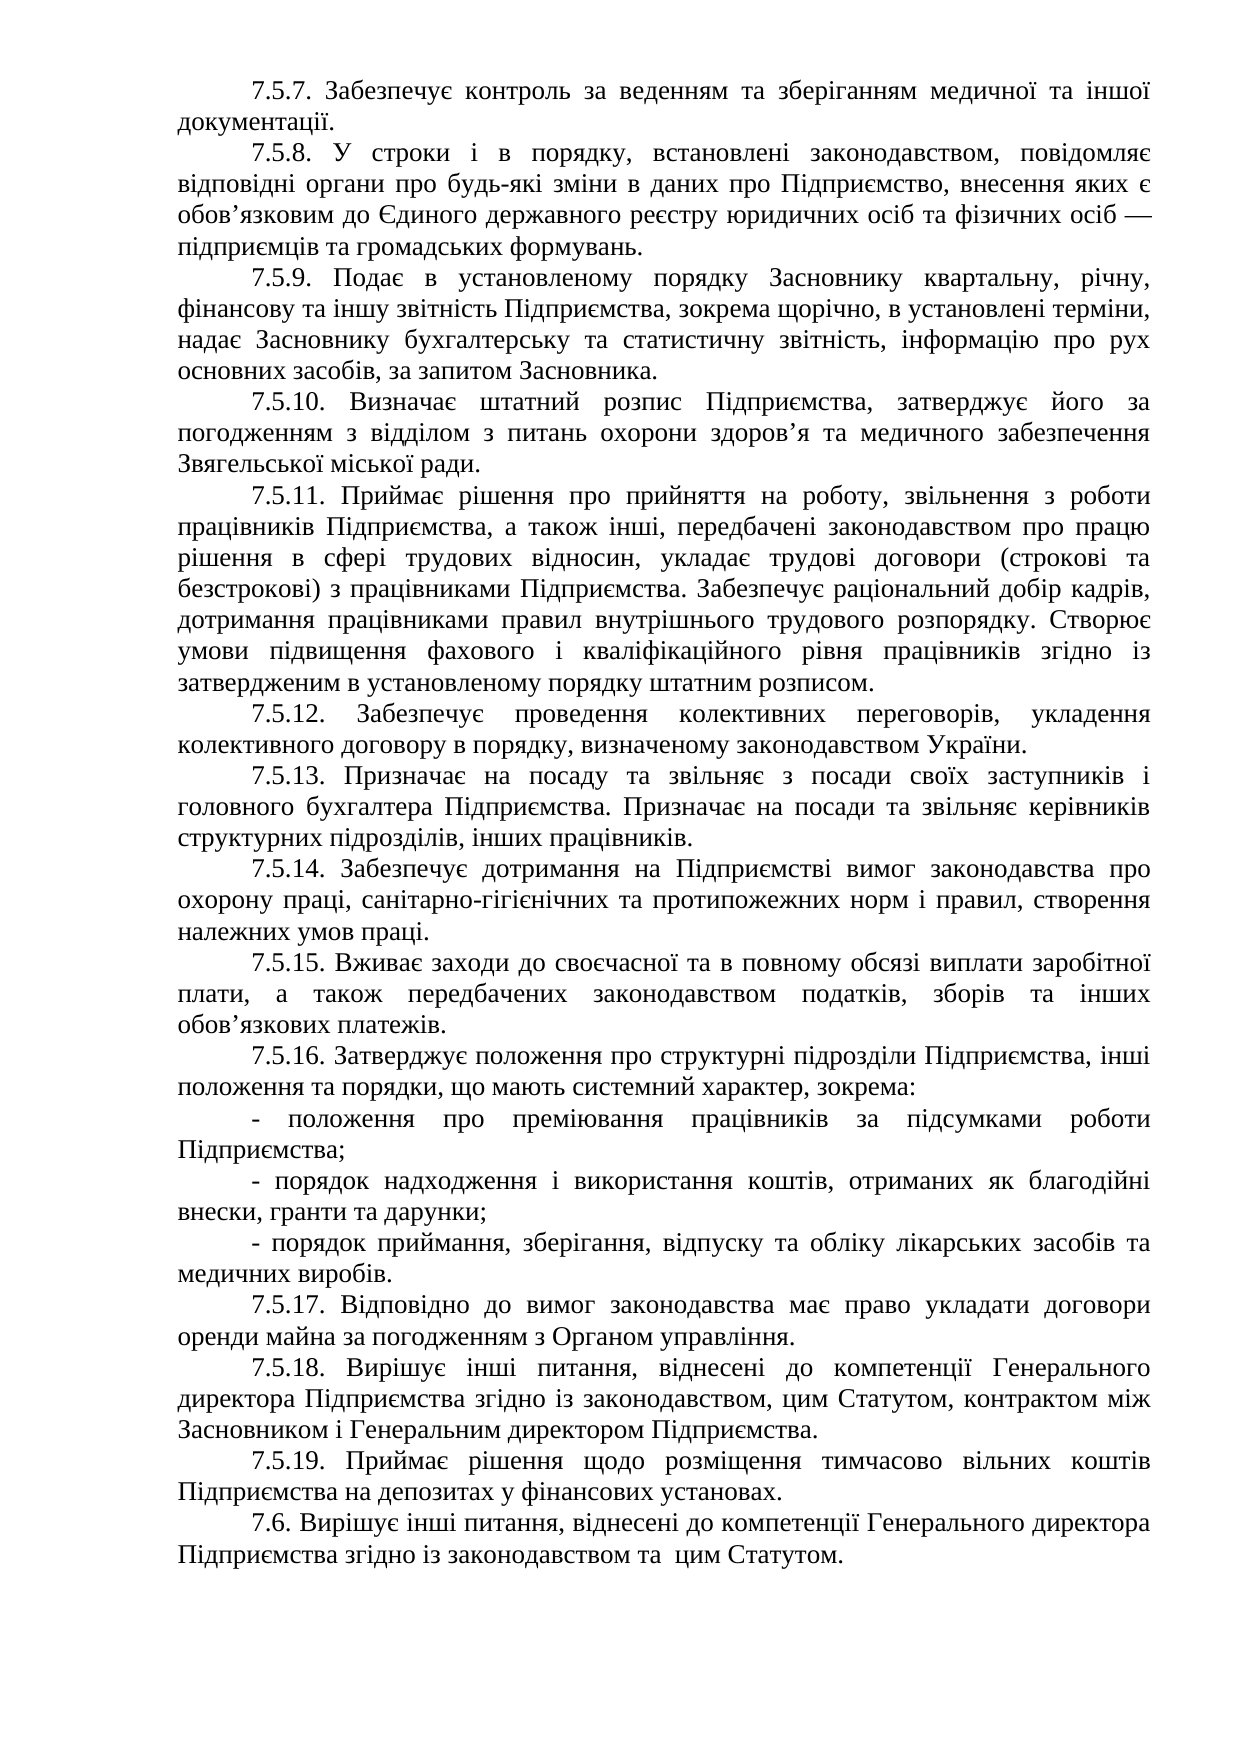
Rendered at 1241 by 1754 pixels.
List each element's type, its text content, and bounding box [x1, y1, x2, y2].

text 7.5.11. Приймає рішення про прийняття на роботу, звільнення з роботи працівників Підприємства, а також інші, передбачені законодавством про працю рішення в сфері трудових відносин, укладає трудові договори (строкові та безстрокові) з працівниками Підприємства. Забезпечує раціональний добір кадрів, дотримання працівниками правил внутрішнього трудового розпорядку. Створює умови підвищення фахового і кваліфікаційного рівня працівників згідно із затвердженим в установленому порядку штатним розписом. [177, 479, 1152, 697]
text 7.5.15. Вживає заходи до своєчасної та в повному обсязі виплати заробітної плати, а також передбачених законодавством податків, зборів та інших обов’язкових платежів. [177, 946, 1152, 1039]
text 7.5.16. Затверджує положення про структурні підрозділи Підприємства, інші положення та порядки, що мають системний характер, зокрема: [177, 1039, 1152, 1102]
text - порядок приймання, зберігання, відпуску та обліку лікарських засобів та медичних виробів. [177, 1226, 1152, 1288]
text 7.5.19. Приймає рішення щодо розміщення тимчасово вільних коштів Підприємства на депозитах у фінансових установах. [177, 1444, 1152, 1507]
text - положення про преміювання працівників за підсумками роботи Підприємства; [177, 1102, 1152, 1164]
text 7.5.14. Забезпечує дотримання на Підприємстві вимог законодавства про охорону праці, санітарно-гігієнічних та протипожежних норм і правил, створення належних умов праці. [177, 852, 1152, 946]
text 7.5.17. Відповідно до вимог законодавства має право укладати договори оренди майна за погодженням з Органом управління. [177, 1288, 1152, 1351]
text 7.5.18. Вирішує інші питання, віднесені до компетенції Генерального директора Підприємства згідно із законодавством, цим Статутом, контрактом між Засновником і Генеральним директором Підприємства. [177, 1351, 1152, 1444]
text 7.6. Вирішує інші питання, віднесені до компетенції Генерального директора Підприємства згідно із законодавством та цим Статутом. [177, 1507, 1152, 1569]
text 7.5.8. У строки і в порядку, встановлені законодавством, повідомляє відповідні органи про будь-які зміни в даних про Підприємство, внесення яких є обов’язковим до Єдиного державного реєстру юридичних осіб та фізичних осіб — підприємців та громадських формувань. [177, 136, 1152, 261]
text 7.5.10. Визначає штатний розпис Підприємства, затверджує його за погодженням з відділом з питань охорони здоров’я та медичного забезпечення Звягельської міської ради. [177, 385, 1152, 479]
text 7.5.7. Забезпечує контроль за веденням та зберіганням медичної та іншої документації. [177, 74, 1152, 136]
text - порядок надходження і використання коштів, отриманих як благодійні внески, гранти та дарунки; [177, 1164, 1152, 1226]
text 7.5.9. Подає в установленому порядку Засновнику квартальну, річну, фінансову та іншу звітність Підприємства, зокрема щорічно, в установлені терміни, надає Засновнику бухгалтерську та статистичну звітність, інформацію про рух основних засобів, за запитом Засновника. [177, 261, 1152, 385]
text 7.5.12. Забезпечує проведення колективних переговорів, укладення колективного договору в порядку, визначеному законодавством України. [177, 697, 1152, 759]
text 7.5.13. Призначає на посаду та звільняє з посади своїх заступників і головного бухгалтера Підприємства. Призначає на посади та звільняє керівників структурних підрозділів, інших працівників. [177, 759, 1152, 852]
